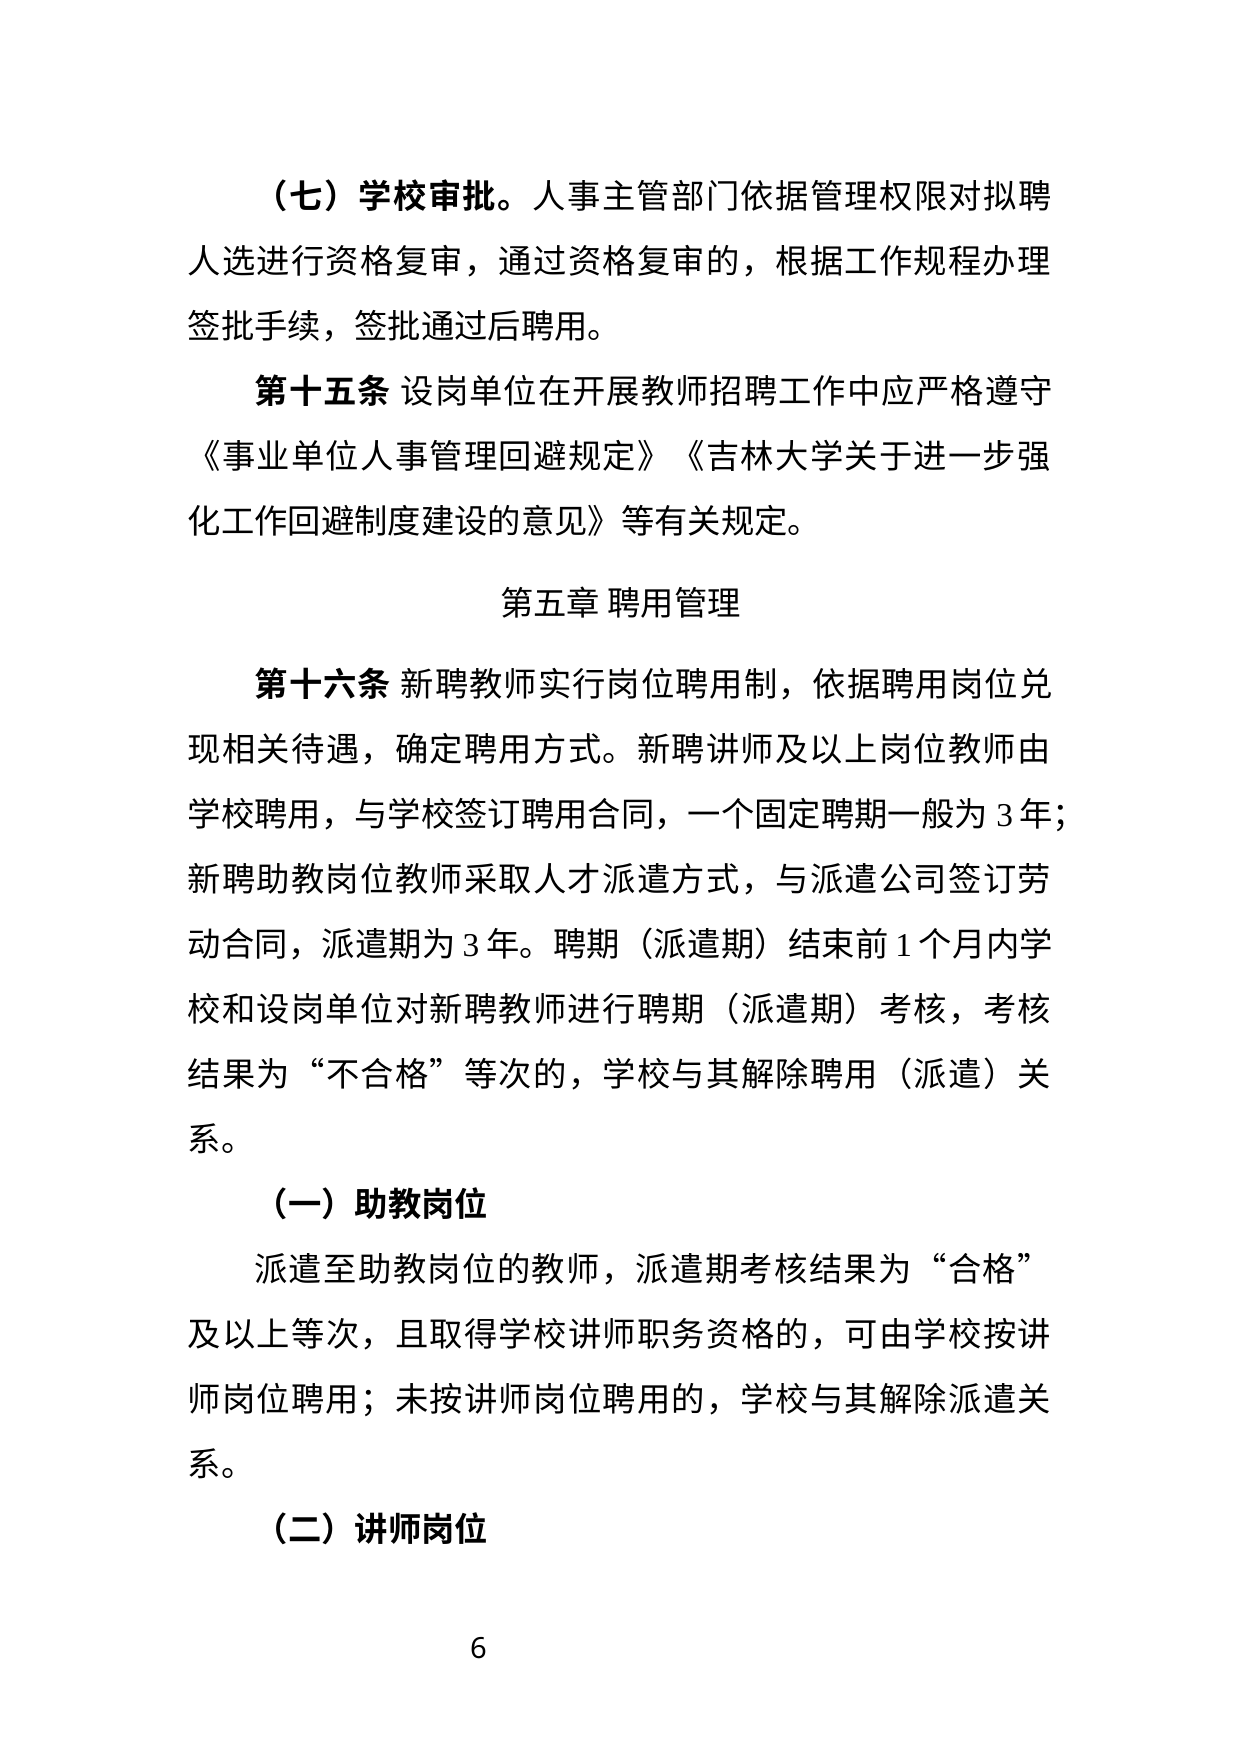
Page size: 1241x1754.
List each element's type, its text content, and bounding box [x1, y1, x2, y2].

text 第十五条 设岗单位在开展教师招聘工作中应严格遵守《事业单位人事管理回避规定》《吉林大学关于进一步强化工作回避制度建设的意见》等有关规定。 [187, 357, 1053, 552]
text （七）学校审批。人事主管部门依据管理权限对拟聘人选进行资格复审，通过资格复审的，根据工作规程办理签批手续，签批通过后聘用。 [187, 162, 1053, 357]
text （一）助教岗位 [187, 1169, 1053, 1234]
text 第五章 聘用管理 [187, 568, 1053, 633]
text 第十六条 新聘教师实行岗位聘用制，依据聘用岗位兑现相关待遇，确定聘用方式。新聘讲师及以上岗位教师由学校聘用，与学校签订聘用合同，一个固定聘期一般为3年；新聘助教岗位教师采取人才派遣方式，与派遣公司签订劳动合同，派遣期为3年。聘期（派遣期）结束前1个月内学校和设岗单位对新聘教师进行聘期（派遣期）考核，考核结果为“不合格”等次的，学校与其解除聘用（派遣）关系。 [187, 649, 1053, 1169]
text （二）讲师岗位 [187, 1494, 1053, 1559]
text 派遣至助教岗位的教师，派遣期考核结果为“合格”及以上等次，且取得学校讲师职务资格的，可由学校按讲师岗位聘用；未按讲师岗位聘用的，学校与其解除派遣关系。 [187, 1234, 1053, 1494]
